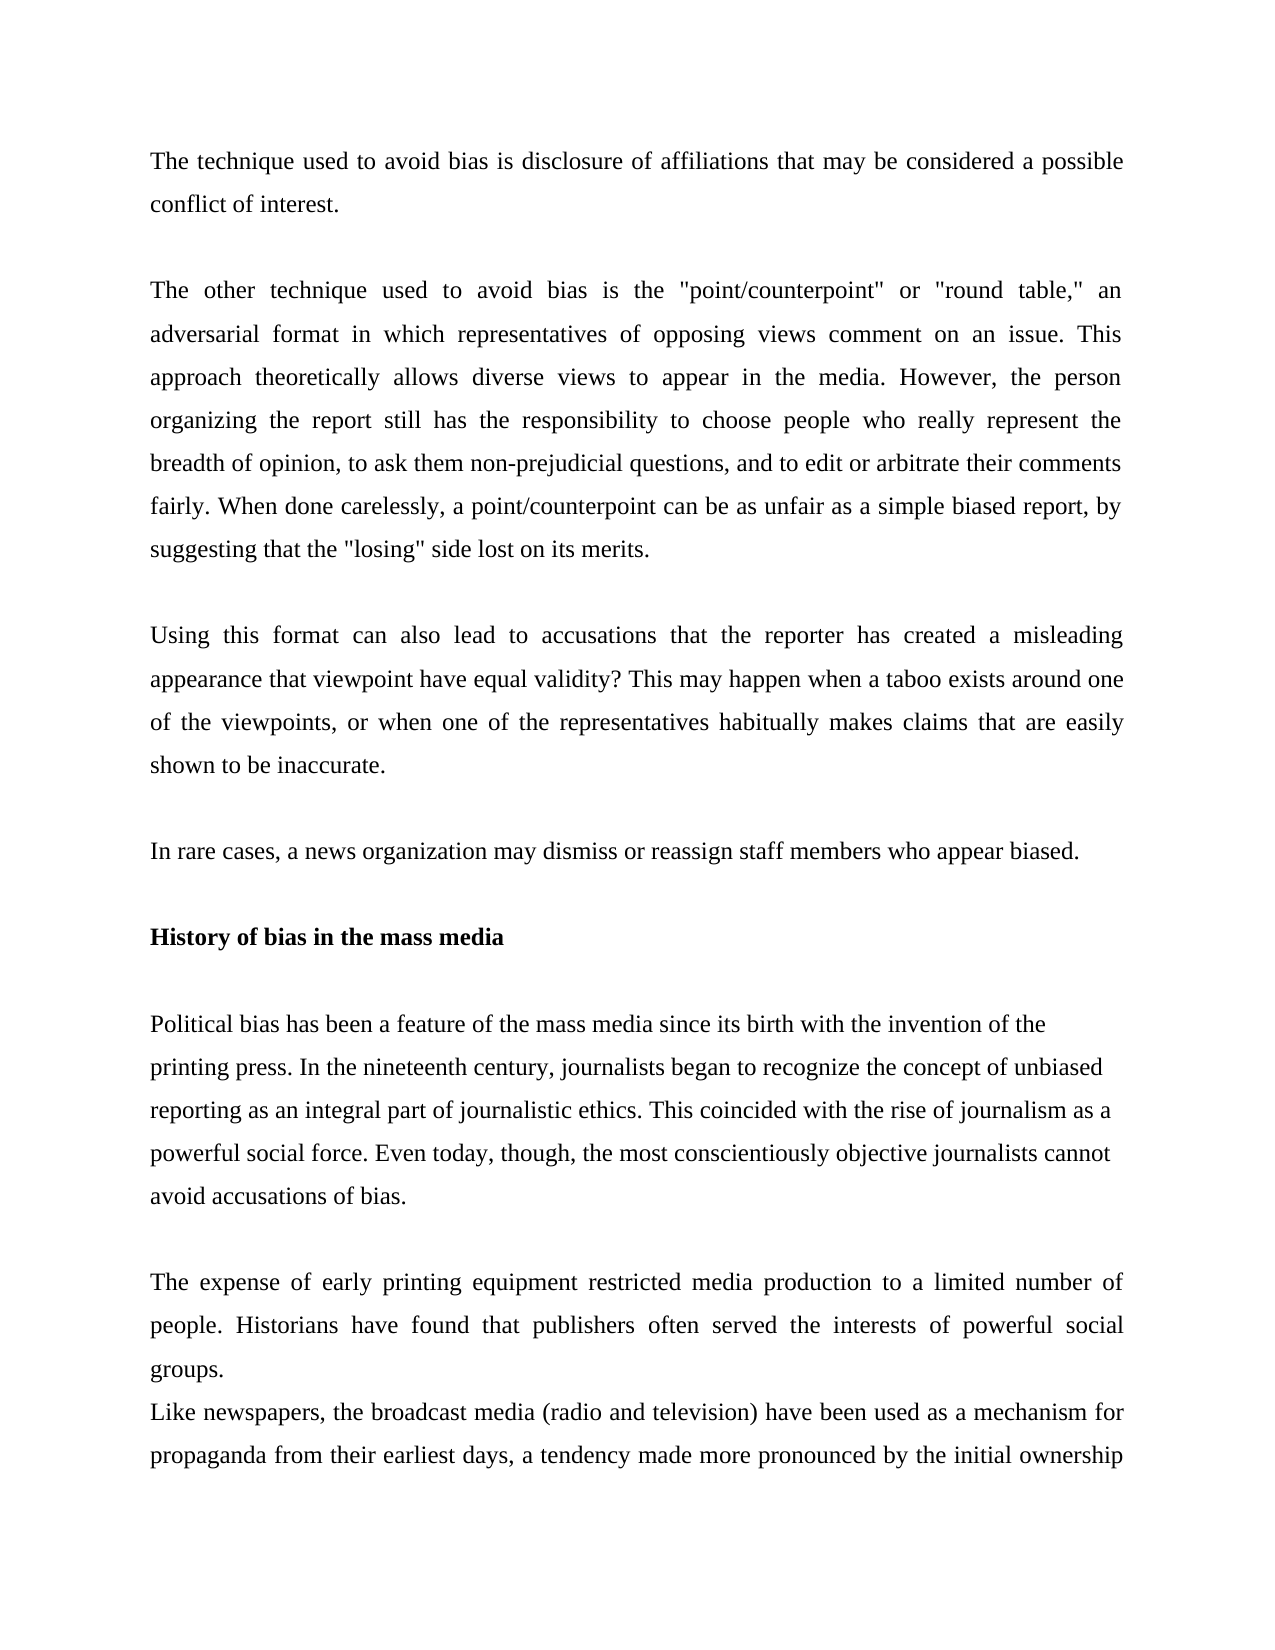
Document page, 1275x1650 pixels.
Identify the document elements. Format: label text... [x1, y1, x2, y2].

text Political bias has been a feature of the mass media since its birth with the invention of the printing press. In the nineteenth century, journalists began to recognize the concept of unbiased reporting as an integral part of journalistic ethics. This coincided with the rise of journalism as a powerful social force. Even today, though, the most conscientiously objective journalists cannot avoid accusations of bias. [150, 1009, 1125, 1210]
text In rare cases, a news organization may dismiss or reassign staff members who appear biased. [150, 836, 1125, 865]
text The technique used to avoid bias is disclosure of affiliations that may be considered a possible conflict of interest. [150, 146, 1125, 218]
text The other technique used to avoid bias is the "point/counterpoint" or "round table," an adversarial format in which representatives of opposing views comment on an issue. This approach theoretically allows diverse views to appear in the media. However, the person organizing the report still has the responsibility to choose people who really represent the breadth of opinion, to ask them non-prejudicial questions, and to edit or arbitrate their comments fairly. When done carelessly, a point/counterpoint can be as unfair as a simple biased report, by suggesting that the "losing" side lost on its merits. [150, 276, 1123, 563]
text Using this format can also lead to accusations that the reporter has created a misleading appearance that viewpoint have equal validity? This may happen when a taboo exists around one of the viewpoints, or when one of the representatives habitually makes claims that are easily shown to be inaccurate. [150, 621, 1125, 779]
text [150, 1397, 1125, 1469]
text The expense of early printing equipment restricted media production to a limited number of people. Historians have found that publishers often served the interests of powerful social groups. [150, 1267, 1125, 1382]
text History of bias in the mass media [150, 922, 1125, 951]
